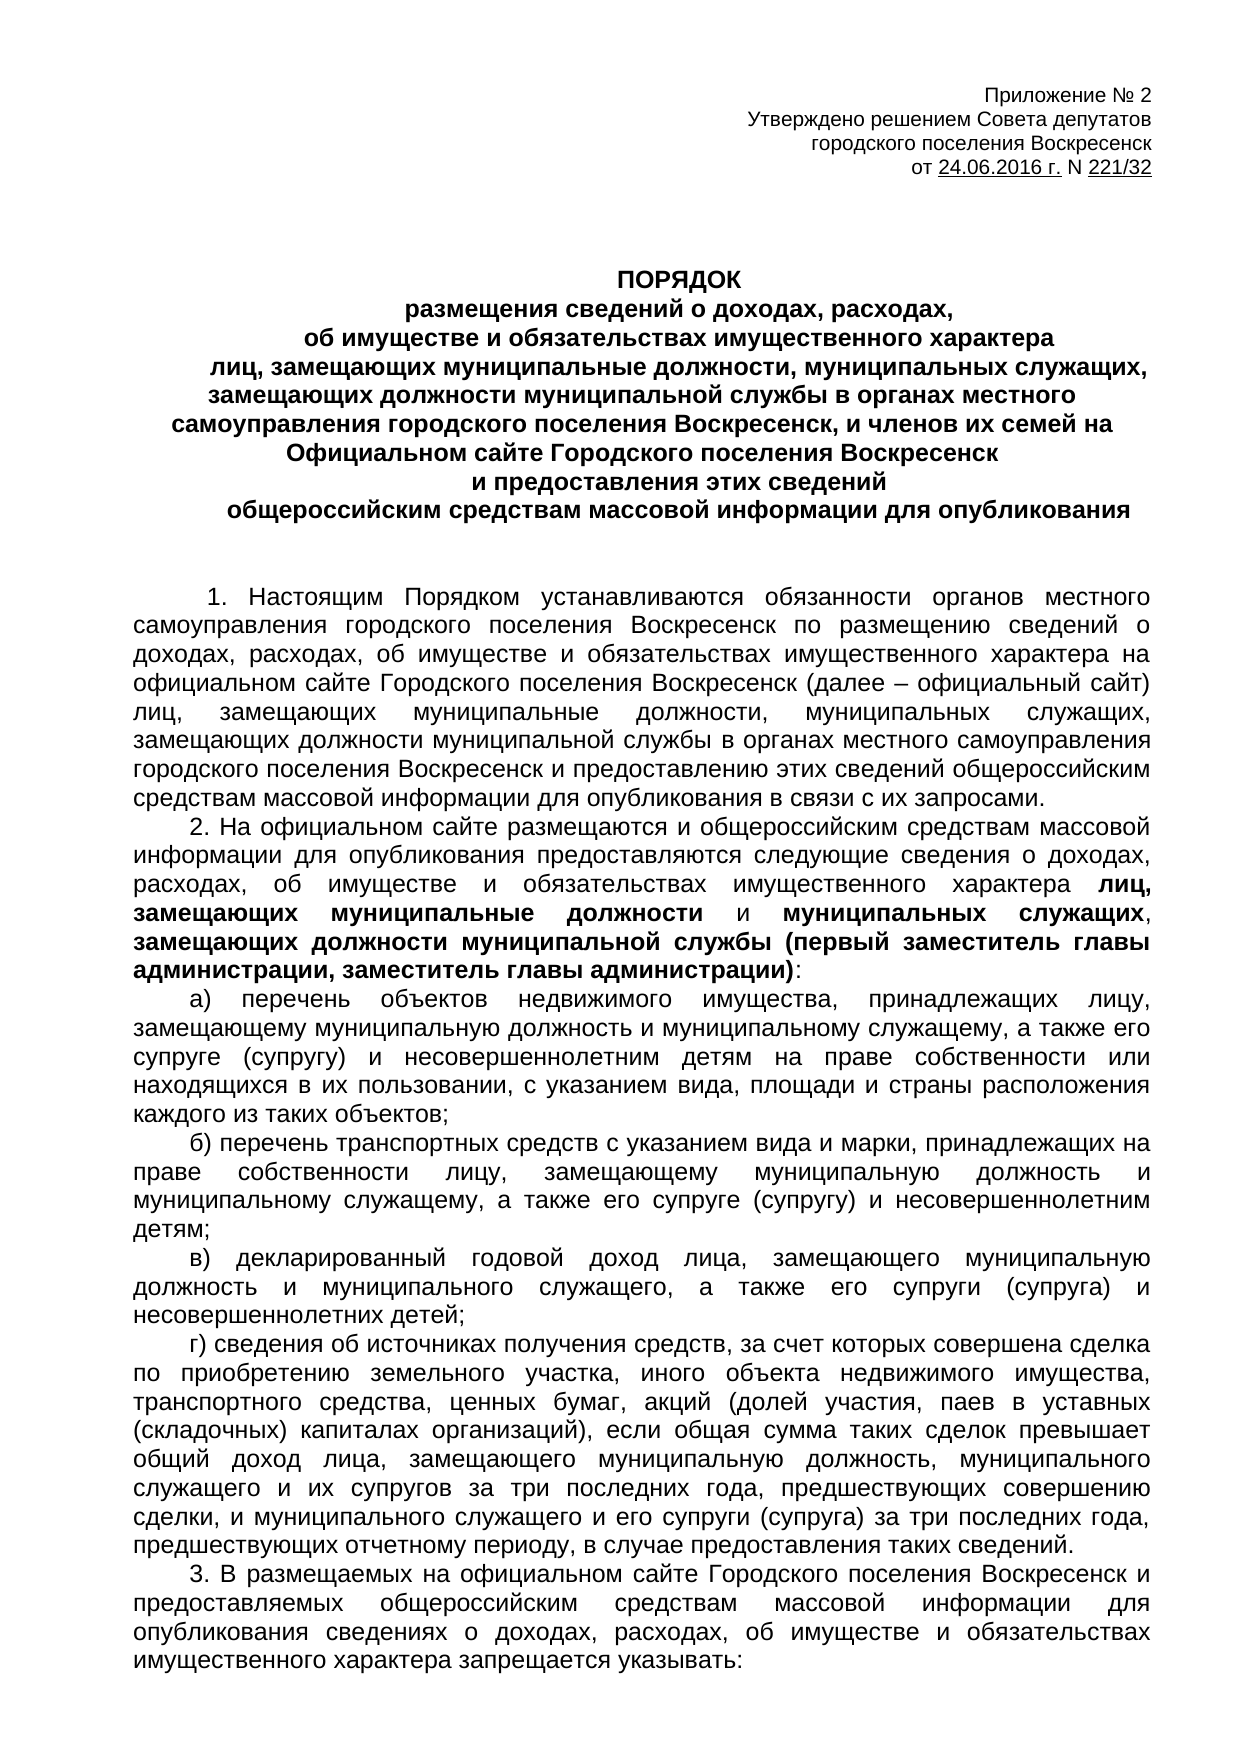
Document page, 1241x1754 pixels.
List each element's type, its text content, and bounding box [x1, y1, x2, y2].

text ПОРЯДОК [133, 265, 1152, 294]
text 2. На официальном сайте размещаются и общероссийским средствам массовой информации для опубликования предоставляются следующие сведения о доходах, расходах, об имуществе и обязательствах имущественного характера лиц, замещающих муниципальные должности и муниципальных служащих, замещающих должности муниципальной службы (первый заместитель главы администрации, заместитель главы администрации): [133, 811, 1152, 984]
text общероссийским средствам массовой информации для опубликования [133, 495, 1152, 524]
text г) сведения об источниках получения средств, за счет которых совершена сделка по приобретению земельного участка, иного объекта недвижимого имущества, транспортного средства, ценных бумаг, акций (долей участия, паев в уставных (складочных) капиталах организаций), если общая сумма таких сделок превышает общий доход лица, замещающего муниципальную должность, муниципального служащего и их супругов за три последних года, предшествующих совершению сделки, и муниципального служащего и его супруги (супруга) за три последних года, предшествующих отчетному периоду, в случае предоставления таких сведений. [133, 1329, 1152, 1559]
text Утверждено решением Совета депутатов [133, 107, 1152, 131]
text а) перечень объектов недвижимого имущества, принадлежащих лицу, замещающему муниципальную должность и муниципальному служащему, а также его супруге (супругу) и несовершеннолетним детям на праве собственности или находящихся в их пользовании, с указанием вида, площади и страны расположения каждого из таких объектов; [133, 984, 1152, 1128]
text лиц, замещающих муниципальные должности, муниципальных служащих, замещающих должности муниципальной службы в органах местного самоуправления городского поселения Воскресенск, и членов их семей на Официальном сайте Городского поселения Воскресенск [133, 351, 1152, 466]
text об имуществе и обязательствах имущественного характера [133, 323, 1152, 351]
text от 24.06.2016 г. N 221/32 [133, 155, 1152, 179]
text б) перечень транспортных средств с указанием вида и марки, принадлежащих на праве собственности лицу, замещающему муниципальную должность и муниципальному служащему, а также его супруге (супругу) и несовершеннолетним детям; [133, 1128, 1152, 1243]
text 3. В размещаемых на официальном сайте Городского поселения Воскресенск и предоставляемых общероссийским средствам массовой информации для опубликования сведениях о доходах, расходах, об имуществе и обязательствах имущественного характера запрещается указывать: [133, 1559, 1152, 1674]
text в) декларированный годовой доход лица, замещающего муниципальную должность и муниципального служащего, а также его супруги (супруга) и несовершеннолетних детей; [133, 1243, 1152, 1329]
text 1. Настоящим Порядком устанавливаются обязанности органов местного самоуправления городского поселения Воскресенск по размещению сведений о доходах, расходах, об имуществе и обязательствах имущественного характера на официальном сайте Городского поселения Воскресенск (далее – официальный сайт) лиц, замещающих муниципальные должности, муниципальных служащих, замещающих должности муниципальной службы в органах местного самоуправления городского поселения Воскресенск и предоставлению этих сведений общероссийским средствам массовой информации для опубликования в связи с их запросами. [133, 581, 1152, 811]
text размещения сведений о доходах, расходах, [133, 294, 1152, 323]
text и предоставления этих сведений [133, 466, 1152, 495]
text Приложение № 2 [133, 83, 1152, 107]
text городского поселения Воскресенск [133, 131, 1152, 155]
